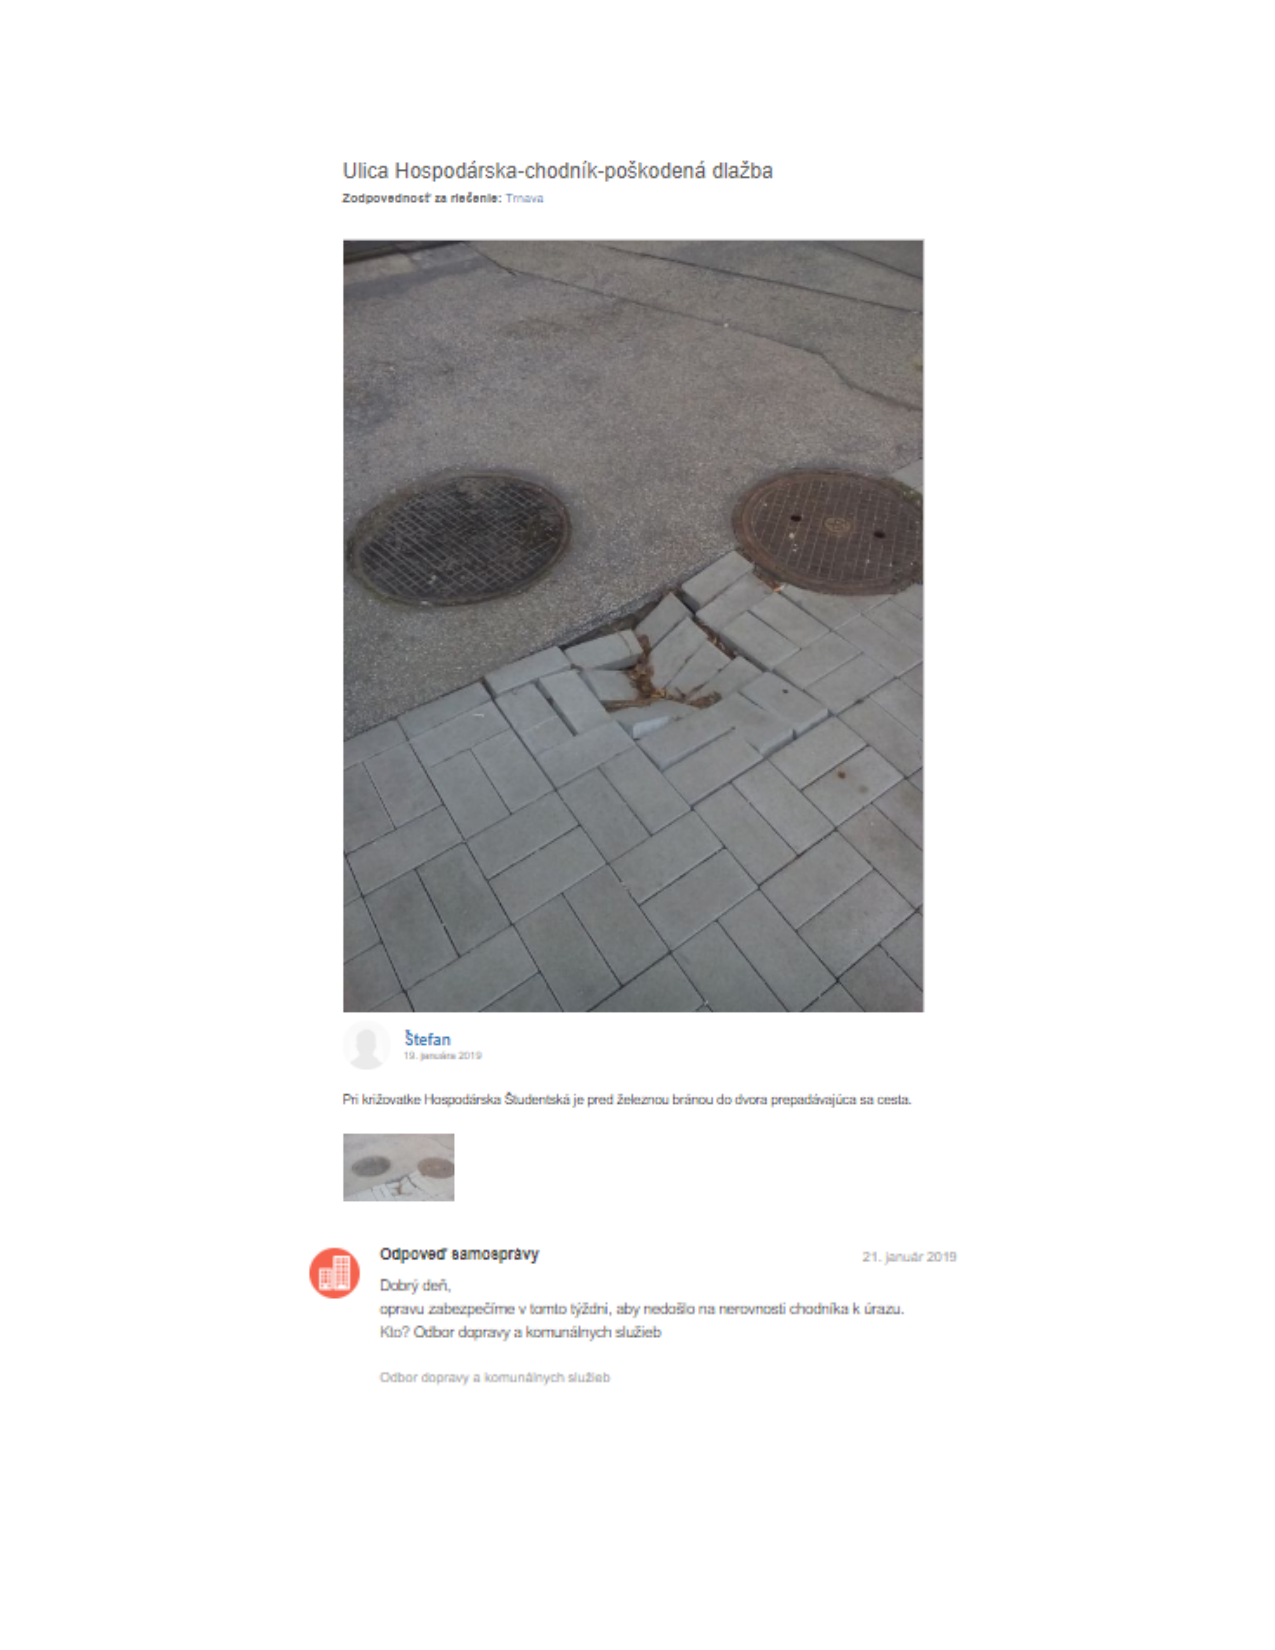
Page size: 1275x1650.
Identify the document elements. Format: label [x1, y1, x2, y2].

picture [336, 150, 939, 1226]
picture [307, 1229, 968, 1400]
